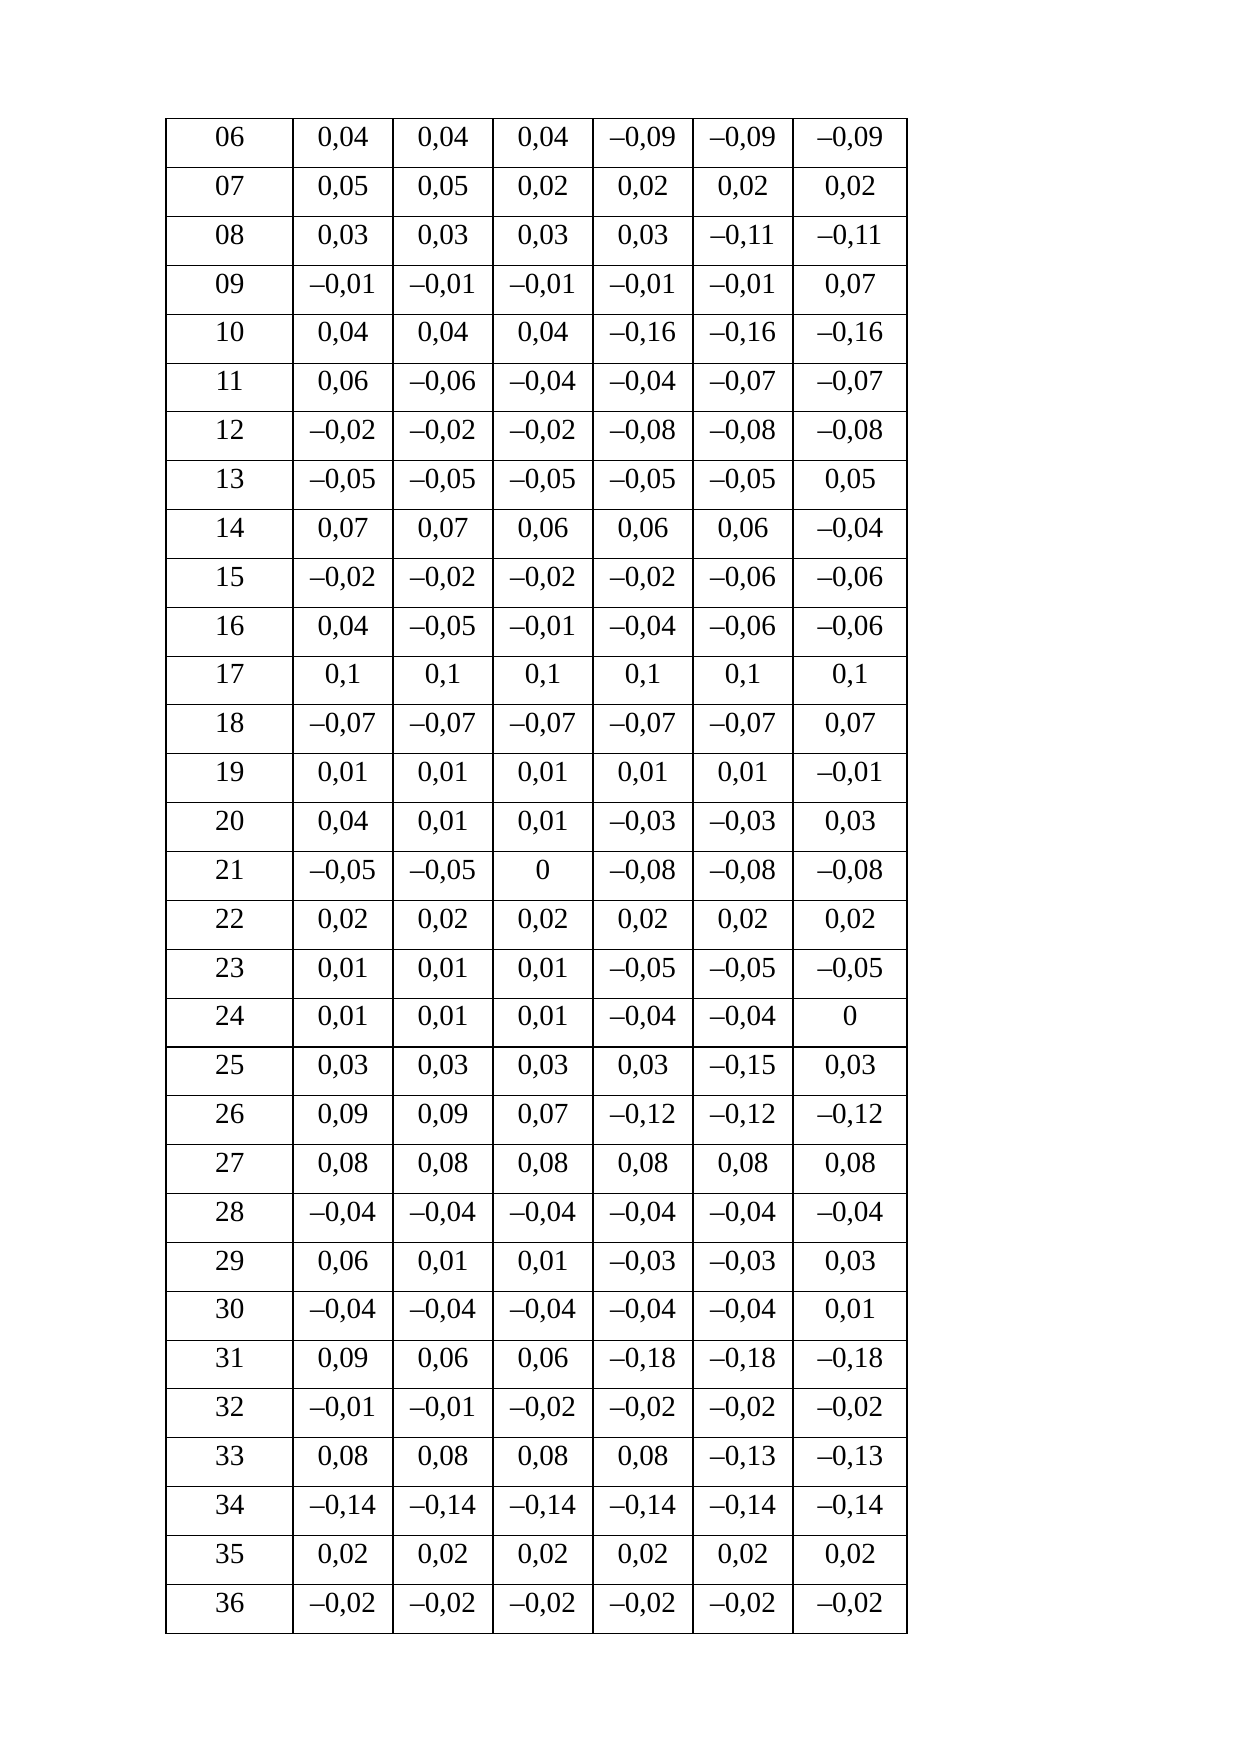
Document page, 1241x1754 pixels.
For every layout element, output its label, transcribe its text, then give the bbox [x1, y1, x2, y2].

table_cell –0,06 [694, 608, 792, 656]
table_cell 0,01 [494, 1243, 592, 1291]
table_cell 0,04 [294, 803, 392, 851]
table_cell 0,02 [494, 168, 592, 216]
table_cell –0,07 [494, 705, 592, 753]
table_cell 16 [167, 608, 292, 656]
table_cell 0,01 [494, 754, 592, 802]
table_cell –0,04 [694, 999, 792, 1046]
table_cell 0,08 [594, 1438, 692, 1486]
table_cell –0,16 [694, 315, 792, 362]
table_cell –0,04 [694, 1292, 792, 1339]
table_cell 0,02 [294, 1536, 392, 1584]
table_cell –0,09 [594, 119, 692, 167]
table_cell 0,1 [694, 657, 792, 704]
table_cell 36 [167, 1585, 292, 1633]
table_cell –0,07 [694, 364, 792, 411]
table_cell –0,02 [494, 412, 592, 460]
table_cell –0,07 [694, 705, 792, 753]
table_cell 28 [167, 1194, 292, 1242]
table_cell 0,01 [294, 999, 392, 1046]
table_cell 0,08 [794, 1145, 906, 1193]
table_cell 29 [167, 1243, 292, 1291]
table_cell –0,07 [294, 705, 392, 753]
table_cell 0,01 [694, 754, 792, 802]
table_cell 0,06 [494, 1341, 592, 1388]
table_cell 0,01 [294, 754, 392, 802]
table_cell –0,11 [794, 217, 906, 265]
table_cell –0,05 [594, 461, 692, 509]
table_cell –0,02 [494, 1585, 592, 1633]
table_cell –0,13 [794, 1438, 906, 1486]
table_cell –0,14 [794, 1487, 906, 1535]
table_cell –0,12 [594, 1096, 692, 1144]
table_cell –0,04 [494, 1292, 592, 1339]
table_cell –0,01 [494, 266, 592, 313]
table_cell 0,03 [794, 1243, 906, 1291]
table_cell –0,05 [594, 950, 692, 997]
table_cell 0,07 [494, 1096, 592, 1144]
table_cell 11 [167, 364, 292, 411]
table_cell –0,04 [494, 364, 592, 411]
table_cell –0,04 [294, 1194, 392, 1242]
table_cell –0,02 [494, 1389, 592, 1437]
table_cell 09 [167, 266, 292, 313]
table_cell 0,07 [294, 510, 392, 558]
table_cell 32 [167, 1389, 292, 1437]
table_cell 33 [167, 1438, 292, 1486]
table_cell –0,04 [394, 1194, 492, 1242]
table_cell 0,02 [394, 1536, 492, 1584]
table_cell –0,01 [294, 266, 392, 313]
table_cell –0,09 [794, 119, 906, 167]
table_cell 34 [167, 1487, 292, 1535]
table_cell 12 [167, 412, 292, 460]
table_cell 0,05 [394, 168, 492, 216]
table_cell –0,16 [794, 315, 906, 362]
table_cell –0,04 [594, 999, 692, 1046]
table_cell 0,06 [394, 1341, 492, 1388]
table_cell 0,04 [394, 315, 492, 362]
table_cell –0,07 [394, 705, 492, 753]
table_cell 0,02 [594, 1536, 692, 1584]
table_cell 0,02 [594, 168, 692, 216]
table_cell –0,03 [594, 803, 692, 851]
table_cell 23 [167, 950, 292, 997]
table_cell –0,08 [794, 412, 906, 460]
table_cell –0,04 [594, 608, 692, 656]
table_cell 0,03 [394, 217, 492, 265]
table_cell –0,18 [794, 1341, 906, 1388]
table_cell –0,18 [694, 1341, 792, 1388]
table_cell 0,08 [394, 1438, 492, 1486]
table_cell –0,14 [294, 1487, 392, 1535]
table_cell –0,05 [394, 852, 492, 900]
table_cell –0,03 [594, 1243, 692, 1291]
table_cell –0,02 [294, 412, 392, 460]
table_cell –0,18 [594, 1341, 692, 1388]
table_cell 0,06 [294, 1243, 392, 1291]
table_cell –0,04 [794, 510, 906, 558]
table_cell –0,08 [794, 852, 906, 900]
table_cell –0,09 [694, 119, 792, 167]
table_cell 25 [167, 1048, 292, 1095]
table_cell –0,02 [694, 1585, 792, 1633]
table_cell –0,14 [694, 1487, 792, 1535]
table_cell 17 [167, 657, 292, 704]
table_cell 0,09 [294, 1096, 392, 1144]
table_cell 10 [167, 315, 292, 362]
table_cell 0,04 [294, 608, 392, 656]
table_cell 0 [794, 999, 906, 1046]
table_cell –0,12 [694, 1096, 792, 1144]
table_cell 0,09 [394, 1096, 492, 1144]
table_cell –0,05 [294, 461, 392, 509]
table_cell 30 [167, 1292, 292, 1339]
table_cell 0,03 [394, 1048, 492, 1095]
table_cell –0,05 [494, 461, 592, 509]
table_cell 27 [167, 1145, 292, 1193]
table_cell –0,02 [594, 1585, 692, 1633]
table_cell –0,05 [794, 950, 906, 997]
table_cell 0,01 [494, 803, 592, 851]
table_cell –0,07 [794, 364, 906, 411]
table_cell –0,06 [794, 559, 906, 607]
table_cell –0,04 [694, 1194, 792, 1242]
table_cell 0,06 [494, 510, 592, 558]
table_cell 0,06 [594, 510, 692, 558]
table_cell 0,02 [794, 168, 906, 216]
table_cell 0,05 [794, 461, 906, 509]
table_cell 0,03 [794, 803, 906, 851]
table_cell –0,03 [694, 803, 792, 851]
table_cell 0,03 [294, 217, 392, 265]
table_cell –0,08 [694, 852, 792, 900]
table_cell 07 [167, 168, 292, 216]
table_cell –0,05 [694, 461, 792, 509]
table_cell 0,01 [294, 950, 392, 997]
table_cell –0,02 [394, 412, 492, 460]
table_cell 0,08 [494, 1145, 592, 1193]
table_cell 0,1 [494, 657, 592, 704]
table_cell –0,06 [794, 608, 906, 656]
table_cell 0,02 [794, 1536, 906, 1584]
table_cell –0,04 [294, 1292, 392, 1339]
table_cell –0,01 [794, 754, 906, 802]
table_cell 0,01 [394, 950, 492, 997]
table_cell 0,01 [394, 754, 492, 802]
table_cell 0,04 [494, 315, 592, 362]
table_cell 0,01 [794, 1292, 906, 1339]
table_cell 0,1 [594, 657, 692, 704]
table_cell 0,08 [694, 1145, 792, 1193]
table_cell –0,05 [694, 950, 792, 997]
table_cell 0,02 [794, 901, 906, 949]
table_cell –0,07 [594, 705, 692, 753]
table_cell 0 [494, 852, 592, 900]
table_cell 0,01 [494, 950, 592, 997]
table_cell 22 [167, 901, 292, 949]
table_cell 0,08 [294, 1438, 392, 1486]
table_cell –0,13 [694, 1438, 792, 1486]
table_cell –0,02 [794, 1389, 906, 1437]
table_cell 0,04 [294, 119, 392, 167]
table_cell –0,05 [394, 461, 492, 509]
table_cell –0,06 [394, 364, 492, 411]
table_cell –0,02 [794, 1585, 906, 1633]
table_cell 20 [167, 803, 292, 851]
table_cell 0,01 [394, 999, 492, 1046]
table_cell 0,1 [294, 657, 392, 704]
table_cell 21 [167, 852, 292, 900]
table_cell 0,07 [794, 705, 906, 753]
table_cell –0,02 [594, 559, 692, 607]
table_cell 0,02 [694, 1536, 792, 1584]
table_cell 08 [167, 217, 292, 265]
table_cell 0,09 [294, 1341, 392, 1388]
table_cell 0,07 [394, 510, 492, 558]
table_cell 26 [167, 1096, 292, 1144]
table_cell –0,14 [494, 1487, 592, 1535]
table_cell –0,08 [594, 852, 692, 900]
table_cell 13 [167, 461, 292, 509]
table_cell –0,04 [594, 364, 692, 411]
table_cell 0,02 [494, 1536, 592, 1584]
table_cell –0,02 [494, 559, 592, 607]
table_cell 0,03 [294, 1048, 392, 1095]
table_cell –0,01 [394, 266, 492, 313]
table_cell 0,02 [594, 901, 692, 949]
table_cell 0,07 [794, 266, 906, 313]
table_cell 06 [167, 119, 292, 167]
table_cell –0,02 [394, 559, 492, 607]
table_cell –0,01 [694, 266, 792, 313]
table_cell 0,01 [594, 754, 692, 802]
table_cell 0,04 [394, 119, 492, 167]
table_cell 0,08 [294, 1145, 392, 1193]
table_cell –0,01 [494, 608, 592, 656]
table_cell –0,05 [294, 852, 392, 900]
table_cell –0,04 [594, 1194, 692, 1242]
table_cell 0,1 [794, 657, 906, 704]
table_cell 0,03 [494, 1048, 592, 1095]
table_cell –0,01 [294, 1389, 392, 1437]
table_cell 0,01 [494, 999, 592, 1046]
table_cell 0,06 [294, 364, 392, 411]
table_cell 0,02 [694, 901, 792, 949]
table_cell 0,03 [594, 1048, 692, 1095]
table_cell 0,08 [594, 1145, 692, 1193]
table_cell –0,05 [394, 608, 492, 656]
table_cell 0,08 [394, 1145, 492, 1193]
table_cell –0,02 [394, 1585, 492, 1633]
table_cell –0,04 [594, 1292, 692, 1339]
table_cell 0,06 [694, 510, 792, 558]
table_cell –0,03 [694, 1243, 792, 1291]
table_cell 24 [167, 999, 292, 1046]
table_cell –0,02 [694, 1389, 792, 1437]
table_cell 15 [167, 559, 292, 607]
table_cell –0,16 [594, 315, 692, 362]
table_cell –0,06 [694, 559, 792, 607]
table_cell 0,03 [494, 217, 592, 265]
table_cell 0,03 [794, 1048, 906, 1095]
table_cell –0,04 [394, 1292, 492, 1339]
table_cell 0,1 [394, 657, 492, 704]
table_cell 19 [167, 754, 292, 802]
table_cell –0,01 [394, 1389, 492, 1437]
table_cell –0,11 [694, 217, 792, 265]
table_cell –0,04 [794, 1194, 906, 1242]
table_cell 0,03 [594, 217, 692, 265]
table_cell 0,08 [494, 1438, 592, 1486]
table_cell 0,01 [394, 1243, 492, 1291]
table_cell –0,01 [594, 266, 692, 313]
table_cell 31 [167, 1341, 292, 1388]
table_cell 0,05 [294, 168, 392, 216]
table_cell –0,14 [394, 1487, 492, 1535]
table_cell –0,15 [694, 1048, 792, 1095]
table_cell –0,02 [294, 1585, 392, 1633]
table_cell –0,08 [594, 412, 692, 460]
table_cell –0,12 [794, 1096, 906, 1144]
table_cell –0,02 [594, 1389, 692, 1437]
table_cell 35 [167, 1536, 292, 1584]
table_cell –0,08 [694, 412, 792, 460]
table_cell 0,04 [294, 315, 392, 362]
table_cell 0,02 [494, 901, 592, 949]
table_cell 0,04 [494, 119, 592, 167]
table_cell 0,02 [694, 168, 792, 216]
table_cell 0,02 [294, 901, 392, 949]
table_cell 18 [167, 705, 292, 753]
table_cell 0,02 [394, 901, 492, 949]
table_cell 14 [167, 510, 292, 558]
table_cell 0,01 [394, 803, 492, 851]
table_cell –0,14 [594, 1487, 692, 1535]
table_cell –0,02 [294, 559, 392, 607]
table_cell –0,04 [494, 1194, 592, 1242]
